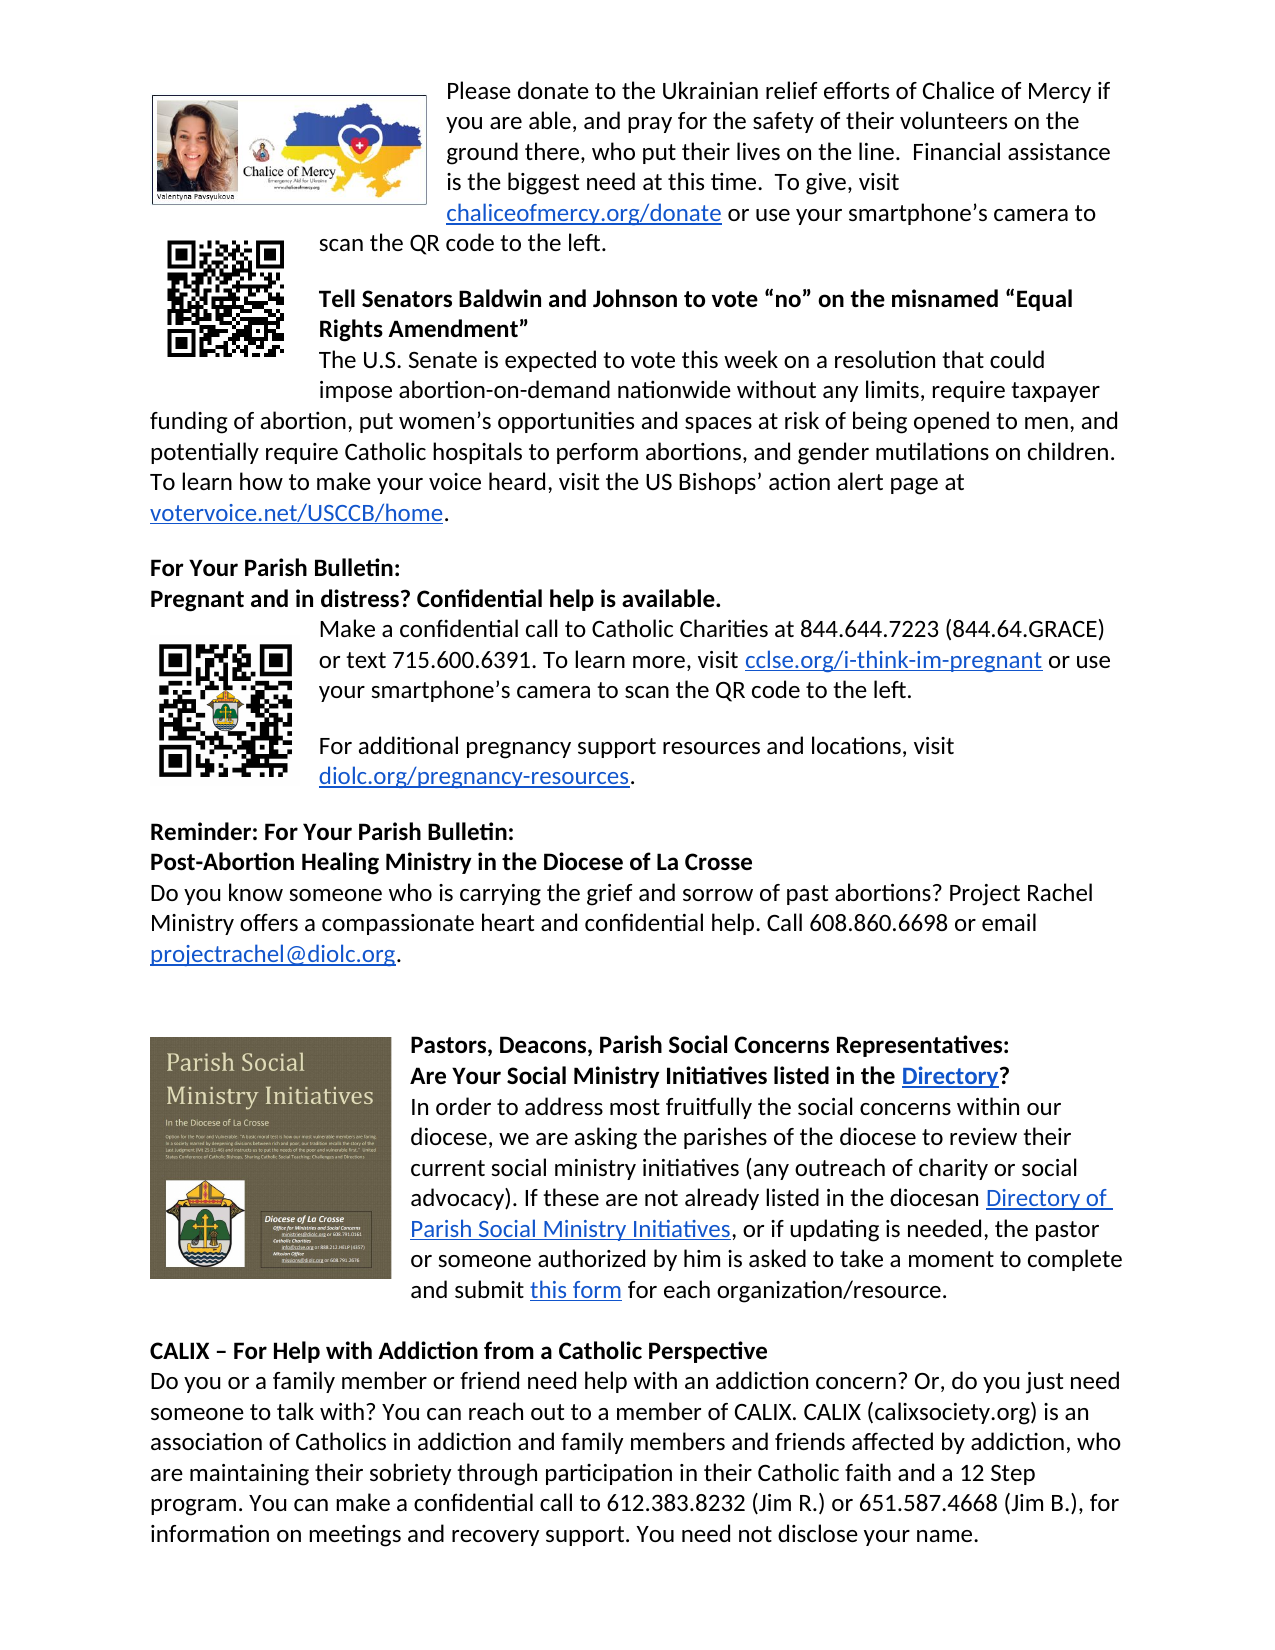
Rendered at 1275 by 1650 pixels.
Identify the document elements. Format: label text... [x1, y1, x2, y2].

text Do you or a family member or friend need help with an addiction concern? Or, do you just need someone to talk with? You can reach out to a member of CALIX. CALIX (calixsociety.org) is an association of Catholics in addiction and family members and friends affected by addiction, who are maintaining their sobriety through participation in their Catholic faith and a 12 Step program. You can make a confidential call to 612.383.8232 (Jim R.) or 651.587.4668 (Jim B.), for information on meetings and recovery support. You need not disclose your name. [150, 1365, 1125, 1548]
picture [150, 635, 300, 786]
text Do you know someone who is carrying the grief and sorrow of past abortions? Project Rachel Ministry offers a compassionate heart and confidential help. Call 608.860.6698 or email projectrachel@diolc.org. [150, 877, 1125, 968]
text Reminder: For Your Parish Bulletin: [150, 816, 1125, 846]
picture [150, 1037, 392, 1279]
text Post-Abortion Healing Ministry in the Diocese of La Crosse [150, 846, 1125, 877]
text Please donate to the Ukrainian relief efforts of Chalice of Mercy if you are able, and pray for the safety of their volunteers on the ground there, who put their lives on the line. Financial assistance is the biggest need at this time. To give, visit chaliceofmercy.org/donate or use your smartphone’s camera to scan the QR code to the left. [150, 75, 1125, 258]
text CALIX – For Help with Addiction from a Catholic Perspective [150, 1304, 1125, 1365]
text For additional pregnancy support resources and locations, visit diolc.org/pregnancy-resources. [150, 730, 1125, 791]
text Pastors, Deacons, Parish Social Concerns Representatives: [150, 1029, 1125, 1060]
text In order to address most fruitfully the social concerns within our diocese, we are asking the parishes of the diocese to review their current social ministry initiatives (any outreach of charity or social advocacy). If these are not already listed in the diocesan Directory of Parish Social Ministry Initiatives, or if updating is needed, the pastor or someone authorized by him is asked to take a moment to complete and submit this form for each organization/resource. [150, 1091, 1125, 1304]
text Are Your Social Ministry Initiatives listed in the Directory? [392, 1060, 1125, 1091]
picture [150, 93, 428, 206]
text For Your Parish Bulletin: Pregnant and in distress? Confidential help is available. Make a confidential call to Catholic Charities at 844.644.7223 (844.64.GRACE) or text 715.600.6391. To learn more, visit cclse.org/i-think-im-pregnant or use your smartphone’s camera to scan the QR code to the left. [150, 552, 1125, 705]
picture [150, 223, 300, 374]
text Tell Senators Baldwin and Johnson to vote “no” on the misnamed “Equal Rights Amendment” The U.S. Senate is expected to vote this week on a resolution that could impose abortion-on-demand nationwide without any limits, require taxpayer funding of abortion, put women’s opportunities and spaces at risk of being opened to men, and potentially require Catholic hospitals to perform abortions, and gender mutilations on children. To learn how to make your voice heard, visit the US Bishops’ action alert page at votervoice.net/USCCB/home. [150, 283, 1125, 527]
